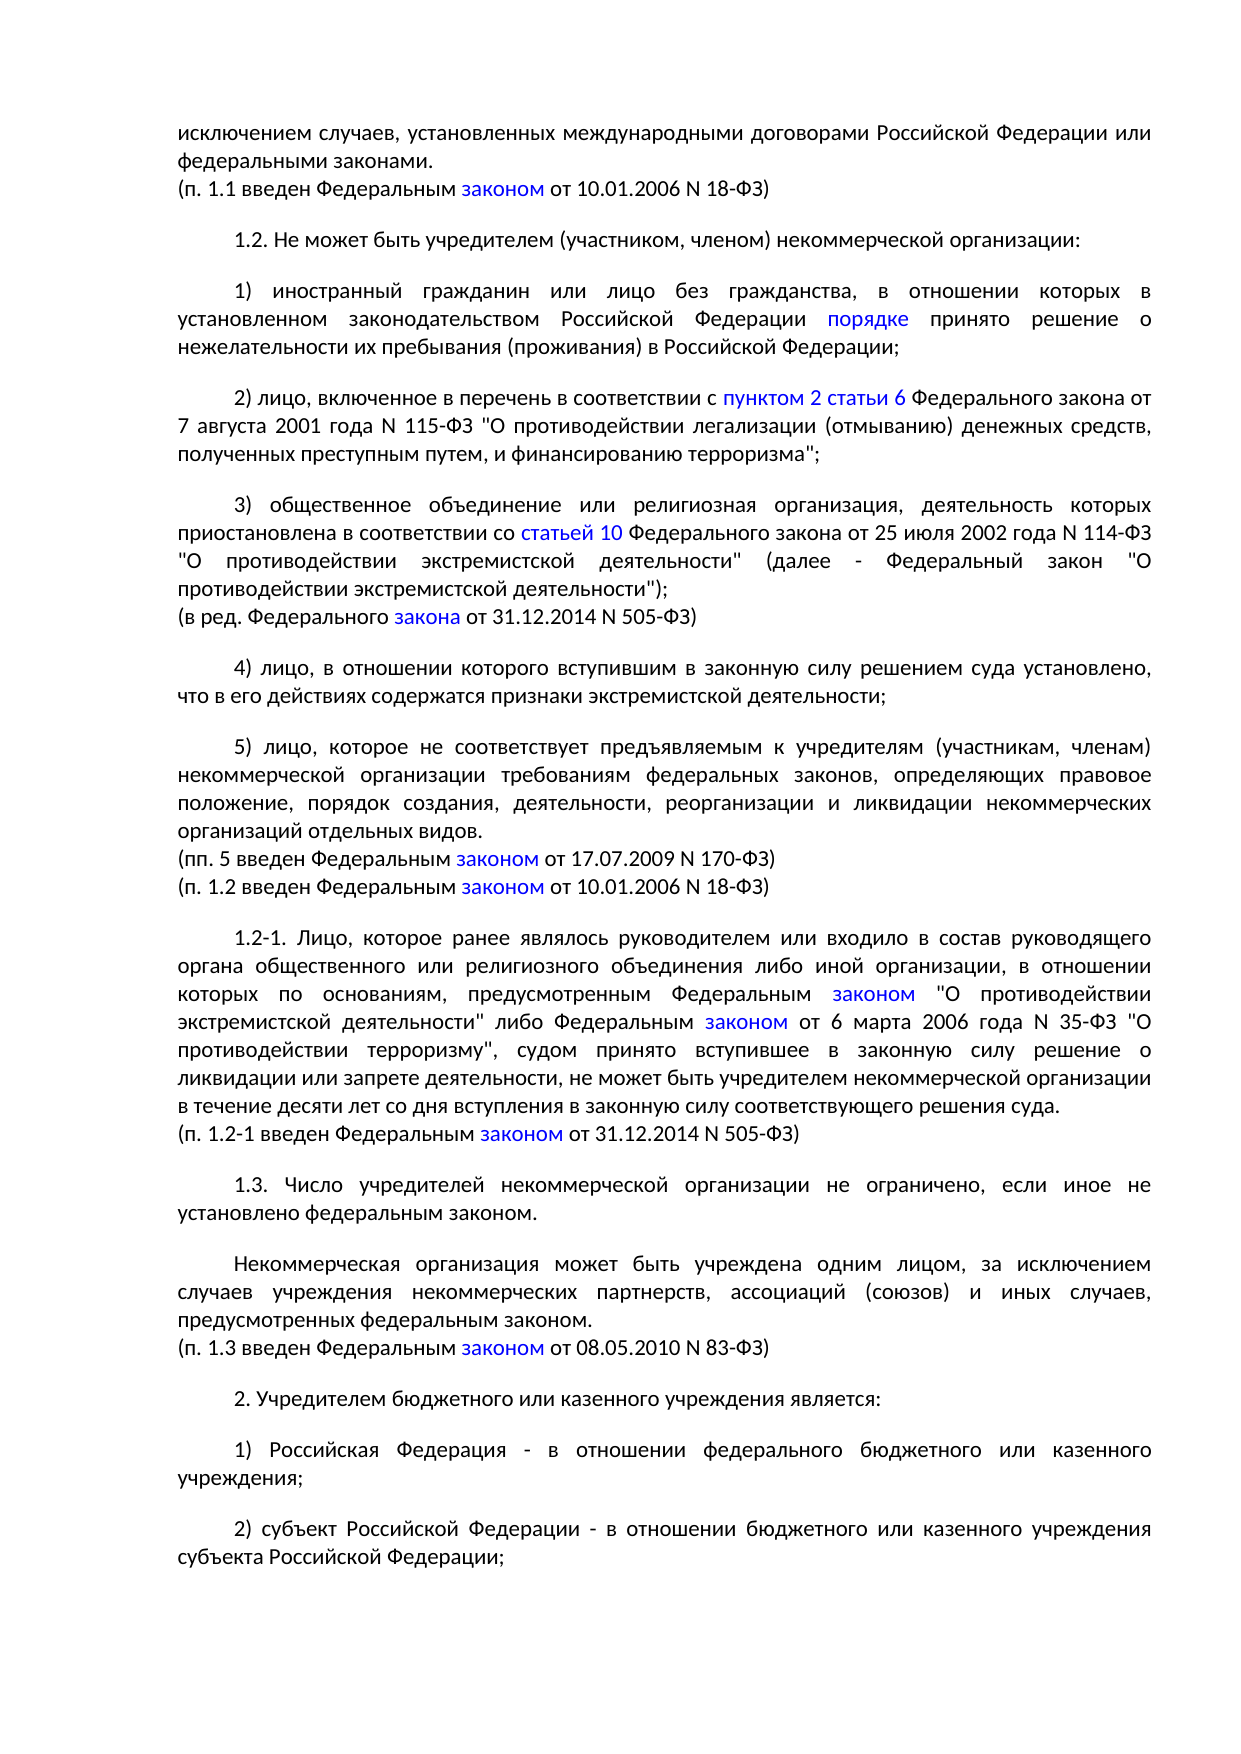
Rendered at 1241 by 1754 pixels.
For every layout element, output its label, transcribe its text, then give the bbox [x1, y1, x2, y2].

text (пп. 5 введен Федеральным законом от 17.07.2009 N 170-ФЗ) [177, 844, 1152, 872]
text 3) общественное объединение или религиозная организация, деятельность которых приостановлена в соответствии со статьей 10 Федерального закона от 25 июля 2002 года N 114-ФЗ "О противодействии экстремистской деятельности" (далее - Федеральный закон "О противодействии экстремистской деятельности"); [177, 490, 1152, 602]
text (п. 1.3 введен Федеральным законом от 08.05.2010 N 83-ФЗ) [177, 1333, 1152, 1361]
text 1.3. Число учредителей некоммерческой организации не ограничено, если иное не установлено федеральным законом. [177, 1170, 1152, 1226]
text 2. Учредителем бюджетного или казенного учреждения является: [177, 1384, 1152, 1412]
text Некоммерческая организация может быть учреждена одним лицом, за исключением случаев учреждения некоммерческих партнерств, ассоциаций (союзов) и иных случаев, предусмотренных федеральным законом. [177, 1249, 1152, 1333]
text 1) иностранный гражданин или лицо без гражданства, в отношении которых в установленном законодательством Российской Федерации порядке принято решение о нежелательности их пребывания (проживания) в Российской Федерации; [177, 276, 1152, 360]
text (п. 1.2 введен Федеральным законом от 10.01.2006 N 18-ФЗ) [177, 872, 1152, 900]
text 2) субъект Российской Федерации - в отношении бюджетного или казенного учреждения субъекта Российской Федерации; [177, 1514, 1152, 1570]
text 5) лицо, которое не соответствует предъявляемым к учредителям (участникам, членам) некоммерческой организации требованиям федеральных законов, определяющих правовое положение, порядок создания, деятельности, реорганизации и ликвидации некоммерческих организаций отдельных видов. [177, 732, 1152, 844]
text (в ред. Федерального закона от 31.12.2014 N 505-ФЗ) [177, 602, 1152, 630]
text 4) лицо, в отношении которого вступившим в законную силу решением суда установлено, что в его действиях содержатся признаки экстремистской деятельности; [177, 653, 1152, 709]
text (п. 1.2-1 введен Федеральным законом от 31.12.2014 N 505-ФЗ) [177, 1119, 1152, 1147]
text 1.2-1. Лицо, которое ранее являлось руководителем или входило в состав руководящего органа общественного или религиозного объединения либо иной организации, в отношении которых по основаниям, предусмотренным Федеральным законом "О противодействии экстремистской деятельности" либо Федеральным законом от 6 марта 2006 года N 35-ФЗ "О противодействии терроризму", судом принято вступившее в законную силу решение о ликвидации или запрете деятельности, не может быть учредителем некоммерческой организации в течение десяти лет со дня вступления в законную силу соответствующего решения суда. [177, 923, 1152, 1119]
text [177, 118, 1152, 174]
text 1) Российская Федерация - в отношении федерального бюджетного или казенного учреждения; [177, 1435, 1152, 1491]
text (п. 1.1 введен Федеральным законом от 10.01.2006 N 18-ФЗ) [177, 174, 1152, 202]
text 1.2. Не может быть учредителем (участником, членом) некоммерческой организации: [177, 225, 1152, 253]
text 2) лицо, включенное в перечень в соответствии с пунктом 2 статьи 6 Федерального закона от 7 августа 2001 года N 115-ФЗ "О противодействии легализации (отмыванию) денежных средств, полученных преступным путем, и финансированию терроризма"; [177, 383, 1152, 467]
